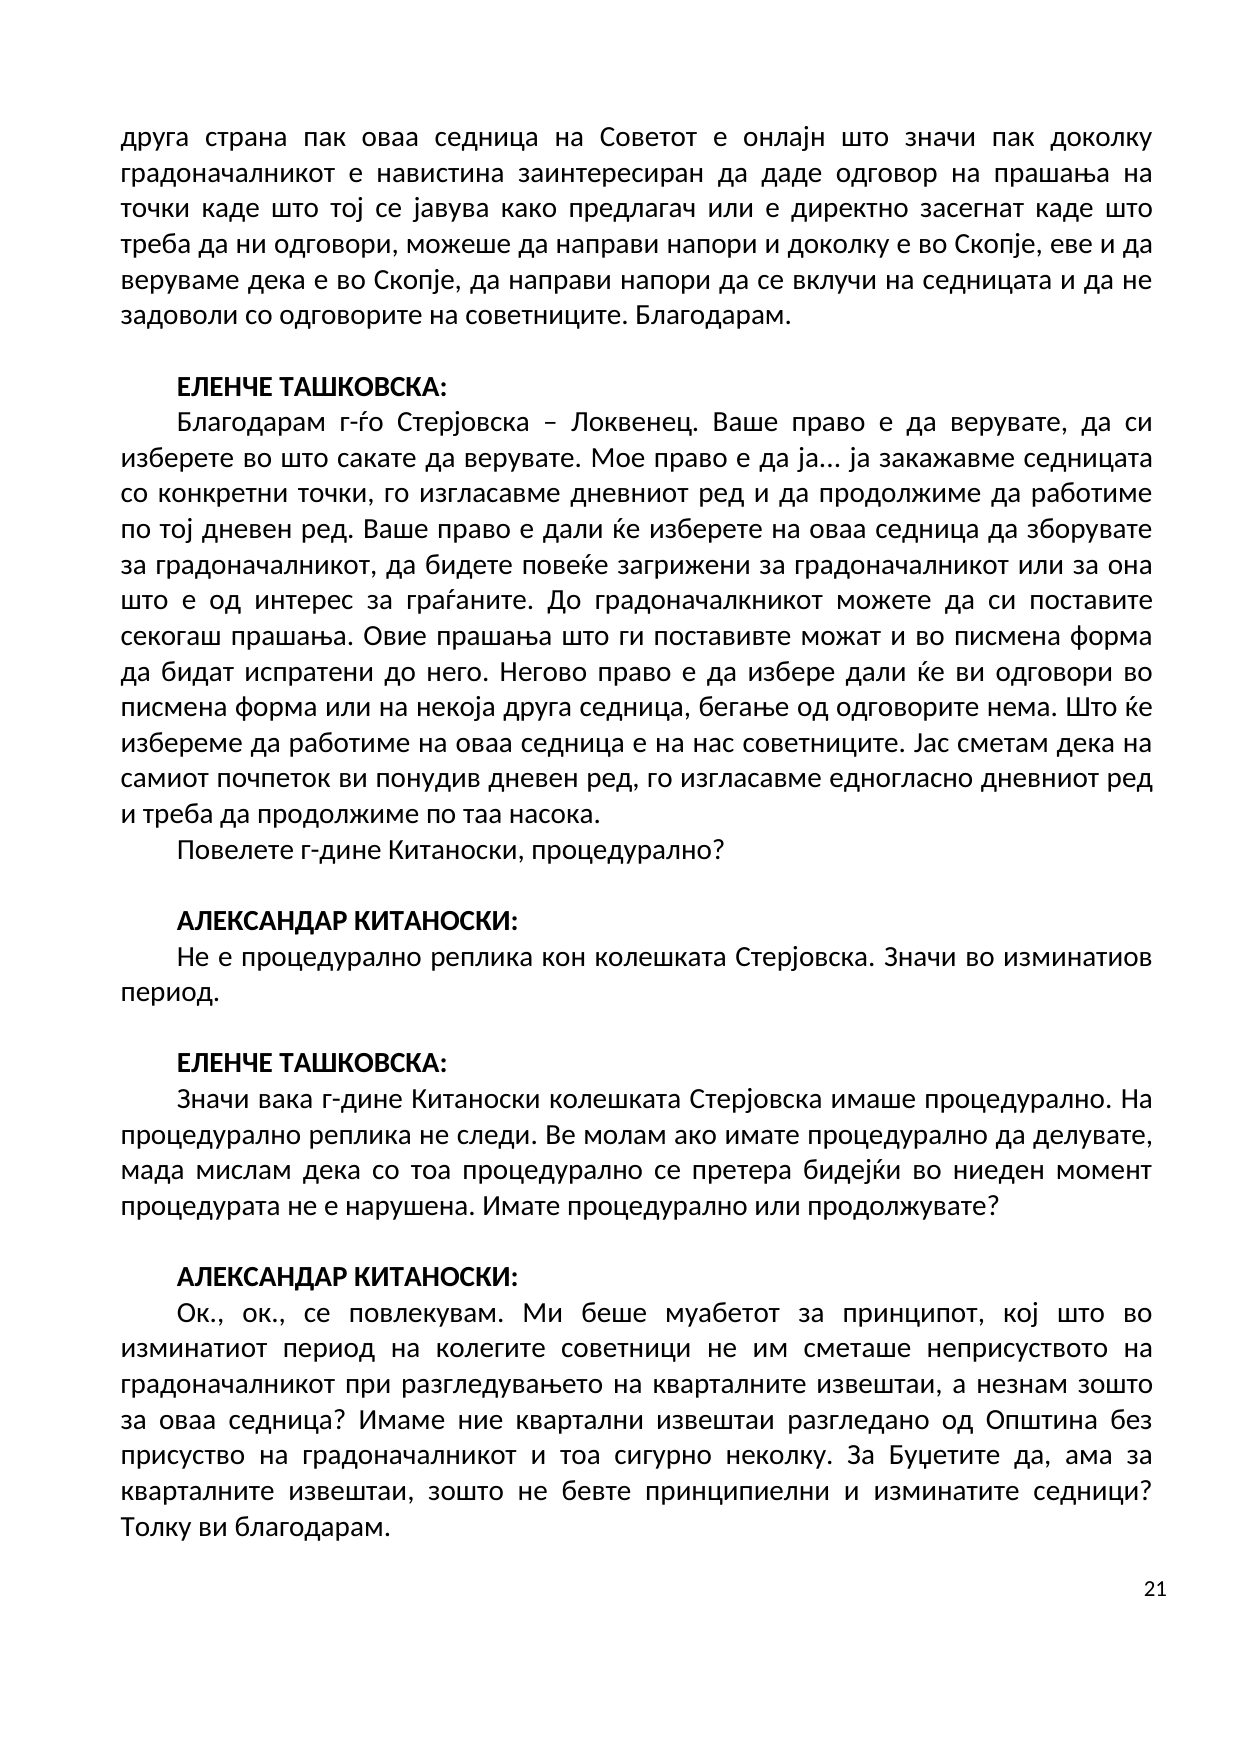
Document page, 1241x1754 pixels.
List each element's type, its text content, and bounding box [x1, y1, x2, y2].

text Ок., ок., се повлекувам. Ми беше муабетот за принципот, кој што во изминатиот период на колегите советници не им сметаше неприсуството на градоначалникот при разгледувањето на кварталните извештаи, а незнам зошто за оваа седница? Имаме ние квартални извештаи разгледано од Општина без присуство на градоначалникот и тоа сигурно неколку. За Буџетите да, ама за кварталните извештаи, зошто не бевте принципиелни и изминатите седници? Толку ви благодарам. [120, 1294, 1154, 1543]
text ЕЛЕНЧЕ ТАШКОВСКА: [120, 368, 1154, 403]
text Значи вака г-дине Китаноски колешката Стерјовска имаше процедурално. На процедурално реплика не следи. Ве молам ако имате процедурално да делувате, мада мислам дека со тоа процедурално се претера бидејќи во ниеден момент процедурата не е нарушена. Имате процедурално или продолжувате? [120, 1080, 1154, 1223]
text Благодарам г-ѓо Стерјовска – Локвенец. Ваше право е да верувате, да си изберете во што сакате да верувате. Мое право е да ја... ја закажавме седницата со конкретни точки, го изгласавме дневниот ред и да продолжиме да работиме по тој дневен ред. Ваше право е дали ќе изберете на оваа седница да зборувате за градоначалникот, да бидете повеќе загрижени за градоначалникот или за она што е од интерес за граѓаните. До градоначалкникот можете да си поставите секогаш прашања. Овие прашања што ги поставивте можат и во писмена форма да бидат испратени до него. Негово право е да избере дали ќе ви одговори во писмена форма или на некоја друга седница, бегање од одговорите нема. Што ќе избереме да работиме на оваа седница е на нас советниците. Јас сметам дека на самиот почпеток ви понудив дневен ред, го изгласавме едногласно дневниот ред и треба да продолжиме по таа насока. [120, 403, 1154, 831]
text АЛЕКСАНДАР КИТАНОСКИ: [120, 902, 1154, 938]
text ЕЛЕНЧЕ ТАШКОВСКА: [120, 1044, 1154, 1080]
text АЛЕКСАНДАР КИТАНОСКИ: [120, 1258, 1154, 1294]
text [120, 118, 1154, 332]
text Повелете г-дине Китаноски, процедурално? [120, 831, 1154, 866]
text Не е процедурално реплика кон колешката Стерјовска. Значи во изминатиов период. [120, 938, 1154, 1009]
